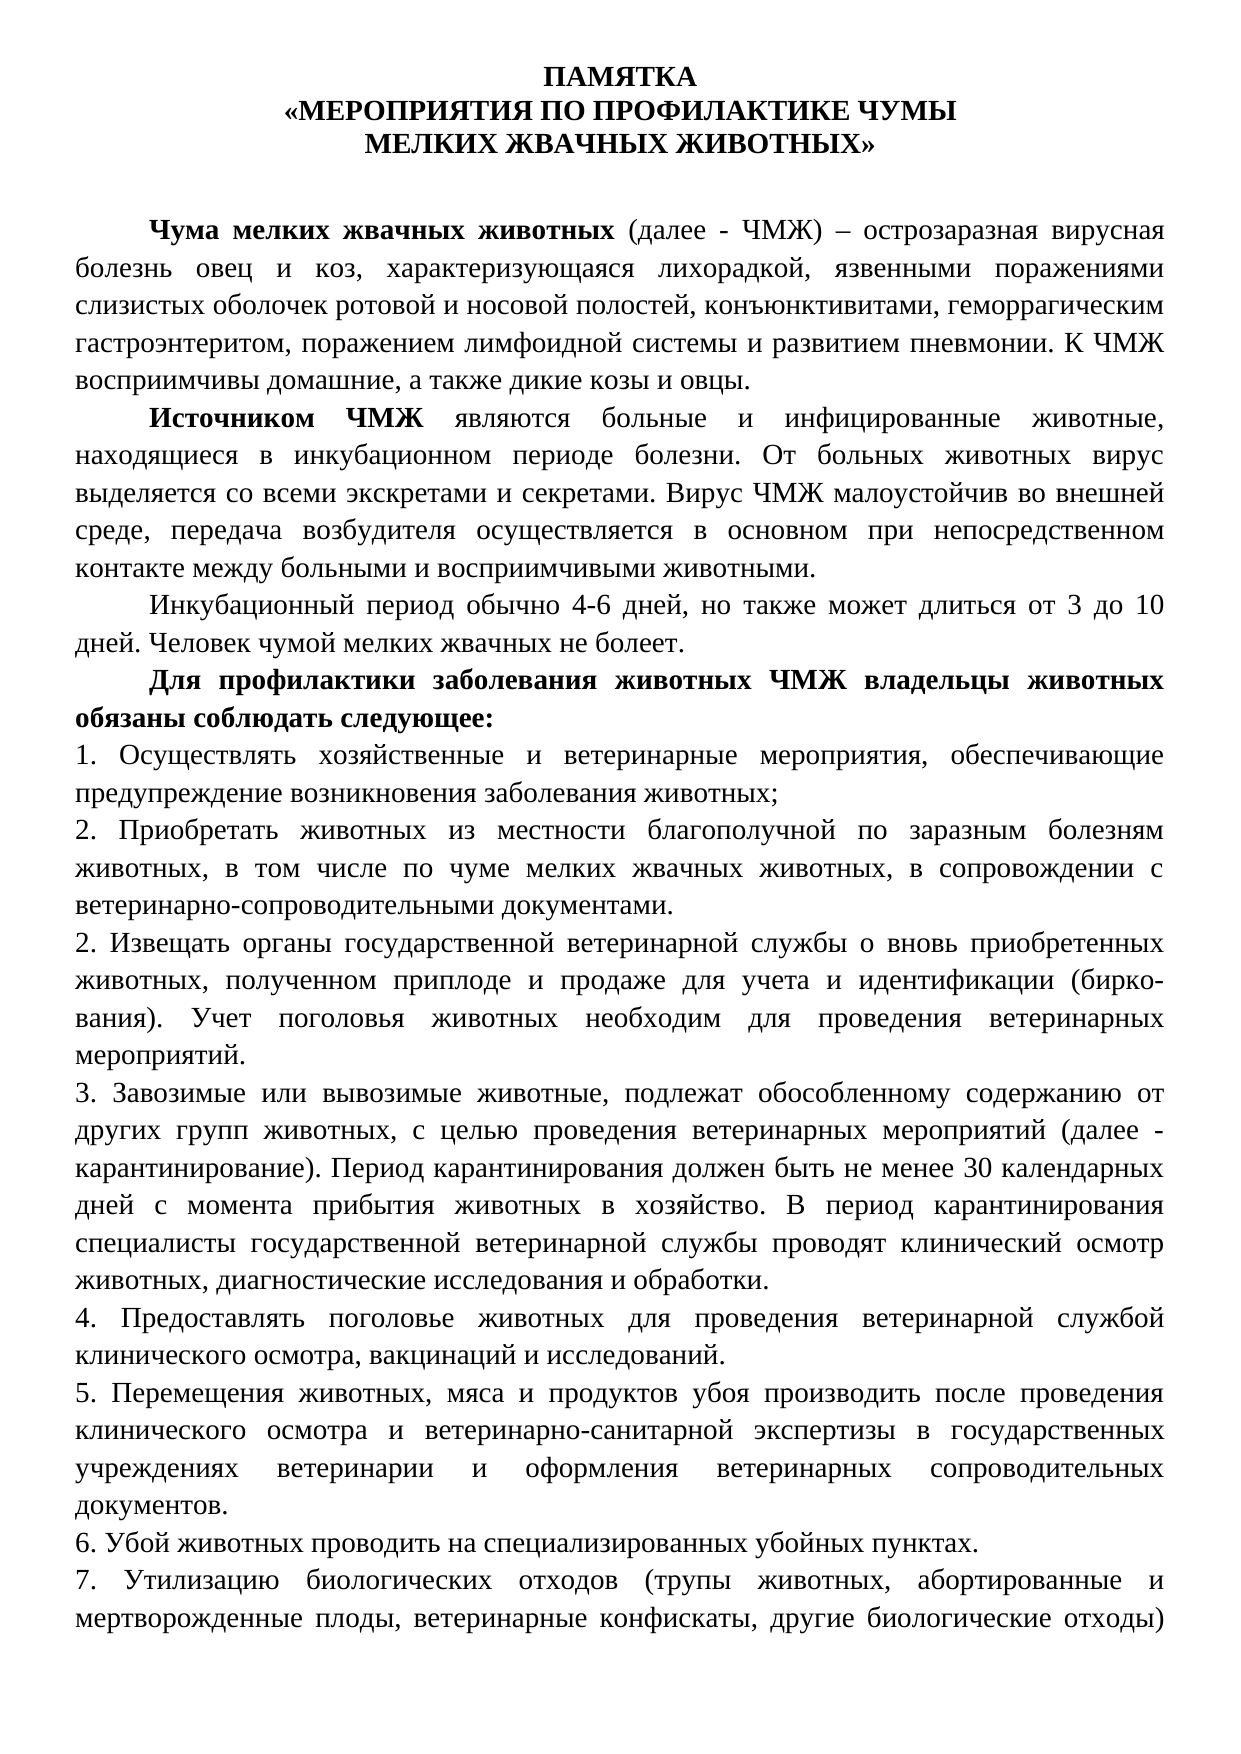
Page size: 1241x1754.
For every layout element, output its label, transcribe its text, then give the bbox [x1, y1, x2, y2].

text Для профилактики заболевания животных ЧМЖ владельцы животных обязаны соблюдать следующее: [75, 660, 1165, 735]
text Инкубационный период обычно 4-6 дней, но также может длиться от 3 до 10 дней. Человек чумой мелких жвачных не болеет. [75, 585, 1165, 660]
text Источником ЧМЖ являются больные и инфицированные животные, находящиеся в инкубационном периоде болезни. От больных животных вирус выделяется со всеми экскретами и секретами. Вирус ЧМЖ малоустойчив во внешней среде, передача возбудителя осуществляется в основном при непосредственном контакте между больными и восприимчивыми животными. [75, 397, 1165, 585]
text Чума мелких жвачных животных (далее - ЧМЖ) – острозаразная вирусная болезнь овец и коз, характеризующаяся лихорадкой, язвенными поражениями слизистых оболочек ротовой и носовой полостей, конъюнктивитами, геморрагическим гастроэнтеритом, поражением лимфоидной системы и развитием пневмонии. К ЧМЖ восприимчивы домашние, а также дикие козы и овцы. [75, 210, 1165, 397]
text 3. Завозимые или вывозимые животные, подлежат обособленному содержанию от других групп животных, с целью проведения ветеринарных мероприятий (далее - карантинирование). Период карантинирования должен быть не менее 30 календарных дней с момента прибытия животных в хозяйство. В период карантинирования специалисты государственной ветеринарной службы проводят клинический осмотр животных, диагностические исследования и обработки. [75, 1072, 1165, 1297]
text «МЕРОПРИЯТИЯ ПО ПРОФИЛАКТИКЕ ЧУМЫ [75, 93, 1165, 126]
text 4. Предоставлять поголовье животных для проведения ветеринарной службой клинического осмотра, вакцинаций и исследований. [75, 1297, 1165, 1372]
text 1. Осуществлять хозяйственные и ветеринарные мероприятия, обеспечивающие предупреждение возникновения заболевания животных; [75, 735, 1165, 810]
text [75, 1560, 1165, 1635]
text 6. Убой животных проводить на специализированных убойных пунктах. [75, 1522, 1165, 1560]
text 2. Приобретать животных из местности благополучной по заразным болезням животных, в том числе по чуме мелких жвачных животных, в сопровождении с ветеринарно-сопроводительными документами. [75, 810, 1165, 922]
text 5. Перемещения животных, мяса и продуктов убоя производить после проведения клинического осмотра и ветеринарно-санитарной экспертизы в государственных учреждениях ветеринарии и оформления ветеринарных сопроводительных документов. [75, 1372, 1165, 1522]
text МЕЛКИХ ЖВАЧНЫХ ЖИВОТНЫХ» [75, 126, 1165, 160]
text 2. Извещать органы государственной ветеринарной службы о вновь приобретенных животных, полученном приплоде и продаже для учета и идентификации (бирко-вания). Учет поголовья животных необходим для проведения ветеринарных мероприятий. [75, 922, 1165, 1072]
text ПАМЯТКА [75, 59, 1165, 93]
